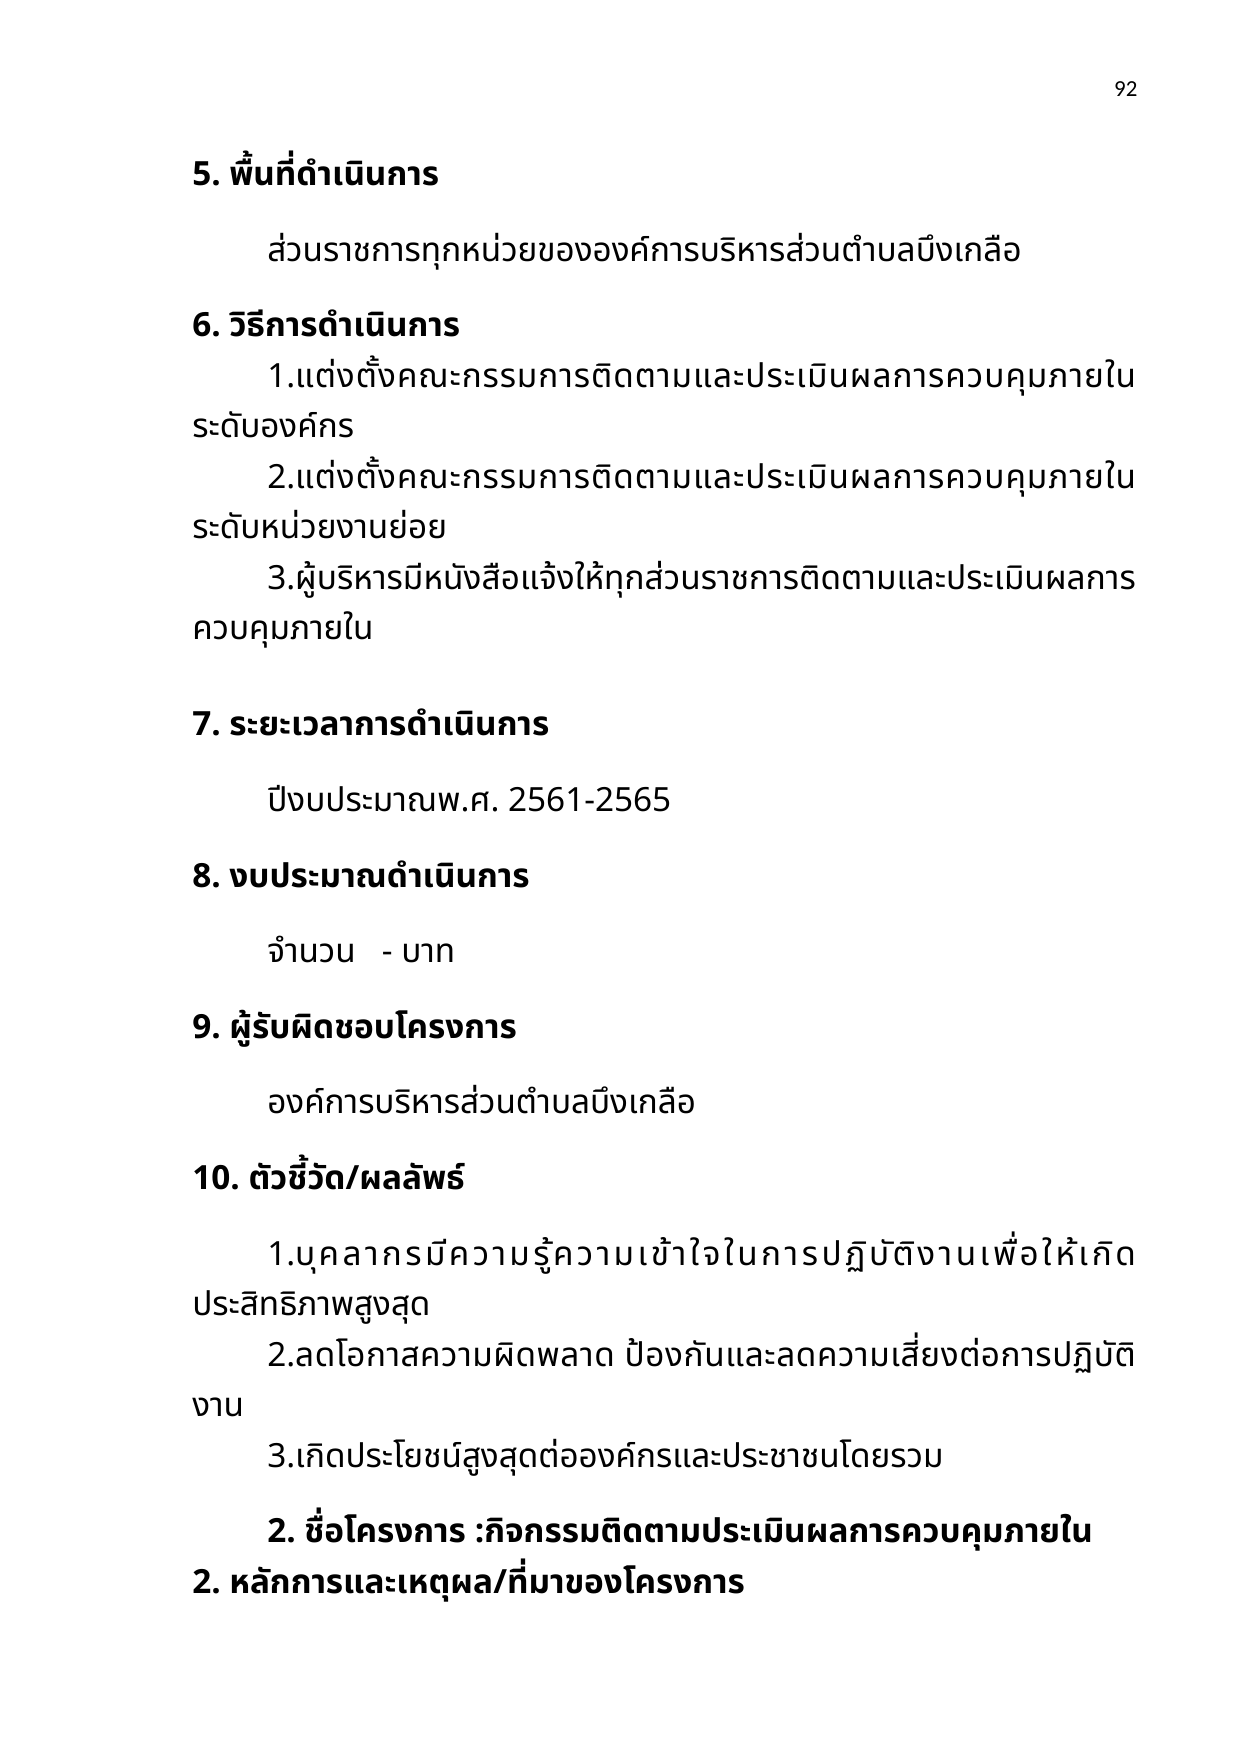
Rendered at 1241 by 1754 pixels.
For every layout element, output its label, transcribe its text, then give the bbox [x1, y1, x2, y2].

text 3.ผู้บริหารมีหนังสือแจ้งให้ทุกส่วนราชการติดตามและประเมินผลการควบคุมภายใน [192, 554, 1137, 655]
text 1.แต่งตั้งคณะกรรมการติดตามและประเมินผลการควบคุมภายใน ระดับองค์กร [192, 352, 1137, 453]
text 6. วิธีการดำเนินการ [192, 301, 1137, 352]
text 2. ชื่อโครงการ :กิจกรรมติดตามประเมินผลการควบคุมภายใน [192, 1507, 1137, 1558]
text 5. พื้นที่ดำเนินการ [192, 150, 1137, 201]
text 2.ลดโอกาสความผิดพลาด ป้องกันและลดความเสี่ยงต่อการปฏิบัติงาน [192, 1330, 1137, 1431]
text 3.เกิดประโยชน์สูงสุดต่อองค์กรและประชาชนโดยรวม [192, 1431, 1137, 1482]
text จำนวน - บาท [192, 927, 1137, 978]
text 8. งบประมาณดำเนินการ [192, 851, 1137, 902]
text 10. ตัวชี้วัด/ผลลัพธ์ [192, 1154, 1137, 1204]
text 7. ระยะเวลาการดำเนินการ [192, 700, 1137, 751]
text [192, 226, 1137, 276]
text 2. หลักการและเหตุผล/ที่มาของโครงการ [192, 1558, 1137, 1608]
text 9. ผู้รับผิดชอบโครงการ [192, 1003, 1137, 1053]
text 1.บุคลากรมีความรู้ความเข้าใจในการปฏิบัติงานเพื่อให้เกิดประสิทธิภาพสูงสุด [192, 1229, 1137, 1330]
text องค์การบริหารส่วนตำบลบึงเกลือ [192, 1078, 1137, 1129]
text 2.แต่งตั้งคณะกรรมการติดตามและประเมินผลการควบคุมภายใน ระดับหน่วยงานย่อย [192, 453, 1137, 554]
text ปีงบประมาณพ.ศ. 2561-2565 [192, 776, 1137, 826]
